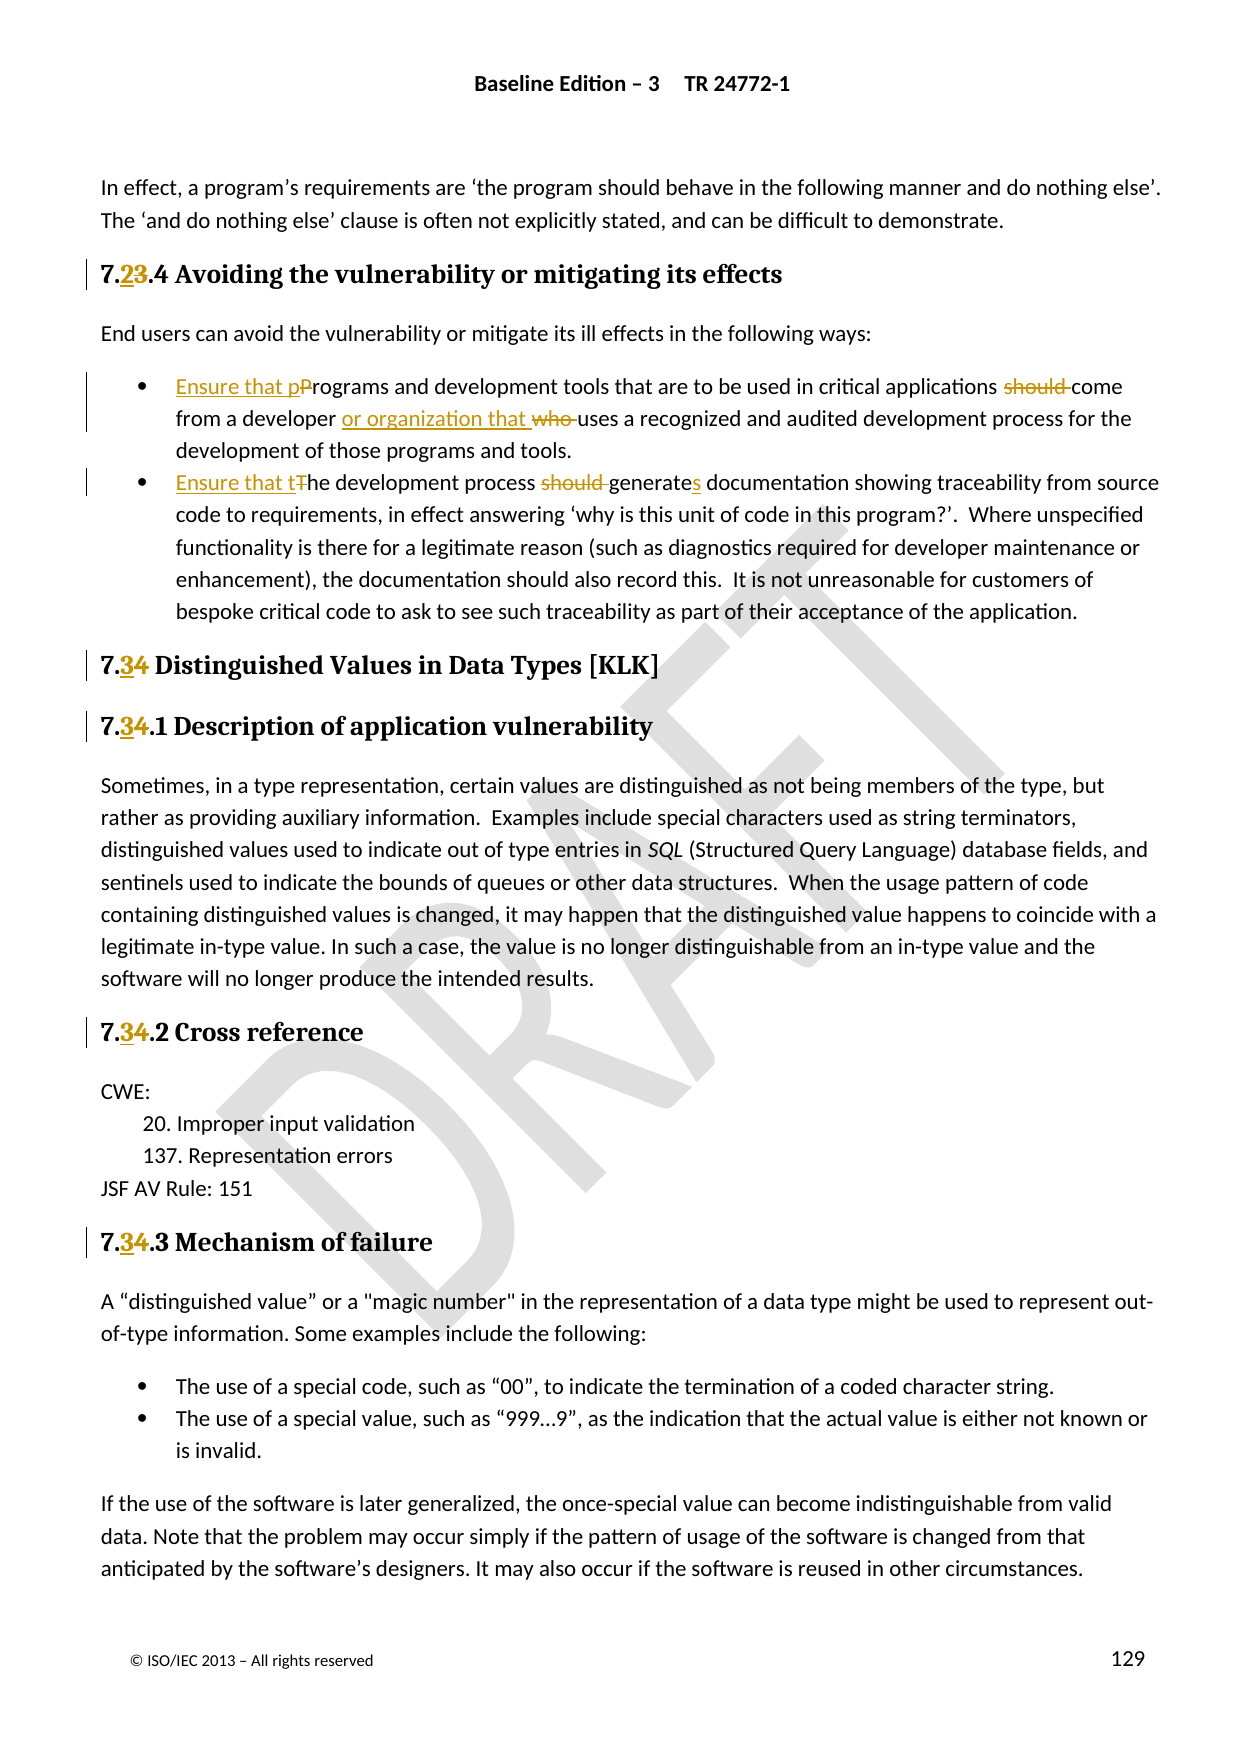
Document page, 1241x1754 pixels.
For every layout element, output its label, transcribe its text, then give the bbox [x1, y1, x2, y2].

text JSF AV Rule: 151 [101, 1174, 1164, 1202]
subtitle 7. Distinguished Values in Data Types [KLK] [101, 650, 1164, 681]
subtitle 7..3 Mechanism of failure [101, 1227, 1164, 1258]
list The use of a special value, such as “999…9”, as the indication that the actual value is either not known or is invalid. [138, 1404, 1164, 1464]
text In effect, a program’s requirements are ‘the program should behave in the following manner and do nothing else’. The ‘and do nothing else’ clause is often not explicitly stated, and can be difficult to demonstrate. [101, 173, 1164, 234]
subtitle 7..2 Cross reference [101, 1017, 1164, 1048]
text End users can avoid the vulnerability or mitigate its ill effects in the following ways: [101, 319, 1164, 347]
list rograms and development tools that are to be used in critical applications come from a developer uses a recognized and audited development process for the development of those programs and tools. [138, 372, 1164, 464]
text A “distinguished value” or a "magic number" in the representation of a data type might be used to represent out-of-type information. Some examples include the following: [101, 1287, 1164, 1347]
text If the use of the software is later generalized, the once-special value can become indistinguishable from valid data. Note that the problem may occur simply if the pattern of usage of the software is changed from that anticipated by the software’s designers. It may also occur if the software is reused in other circumstances. [101, 1489, 1164, 1582]
list he development process generate documentation showing traceability from source code to requirements, in effect answering ‘why is this unit of code in this program?’. Where unspecified functionality is there for a legitimate reason (such as diagnostics required for developer maintenance or enhancement), the documentation should also record this. It is not unreasonable for customers of bespoke critical code to ask to see such traceability as part of their acceptance of the application. [138, 468, 1164, 625]
list The use of a special code, such as “00”, to indicate the termination of a coded character string. [138, 1372, 1164, 1400]
text CWE: [101, 1077, 1164, 1105]
subtitle 7..1 Description of application vulnerability [101, 711, 1164, 742]
subtitle 7..4 Avoiding the vulnerability or mitigating its effects [101, 259, 1164, 290]
text 20. Improper input validation [142, 1109, 1164, 1137]
text Sometimes, in a type representation, certain values are distinguished as not being members of the type, but rather as providing auxiliary information. Examples include special characters used as string terminators, distinguished values used to indicate out of type entries in SQL (Structured Query Language) database fields, and sentinels used to indicate the bounds of queues or other data structures. When the usage pattern of code containing distinguished values is changed, it may happen that the distinguished value happens to coincide with a legitimate in-type value. In such a case, the value is no longer distinguishable from an in-type value and the software will no longer produce the intended results. [101, 771, 1164, 992]
text 137. Representation errors [142, 1142, 1164, 1170]
